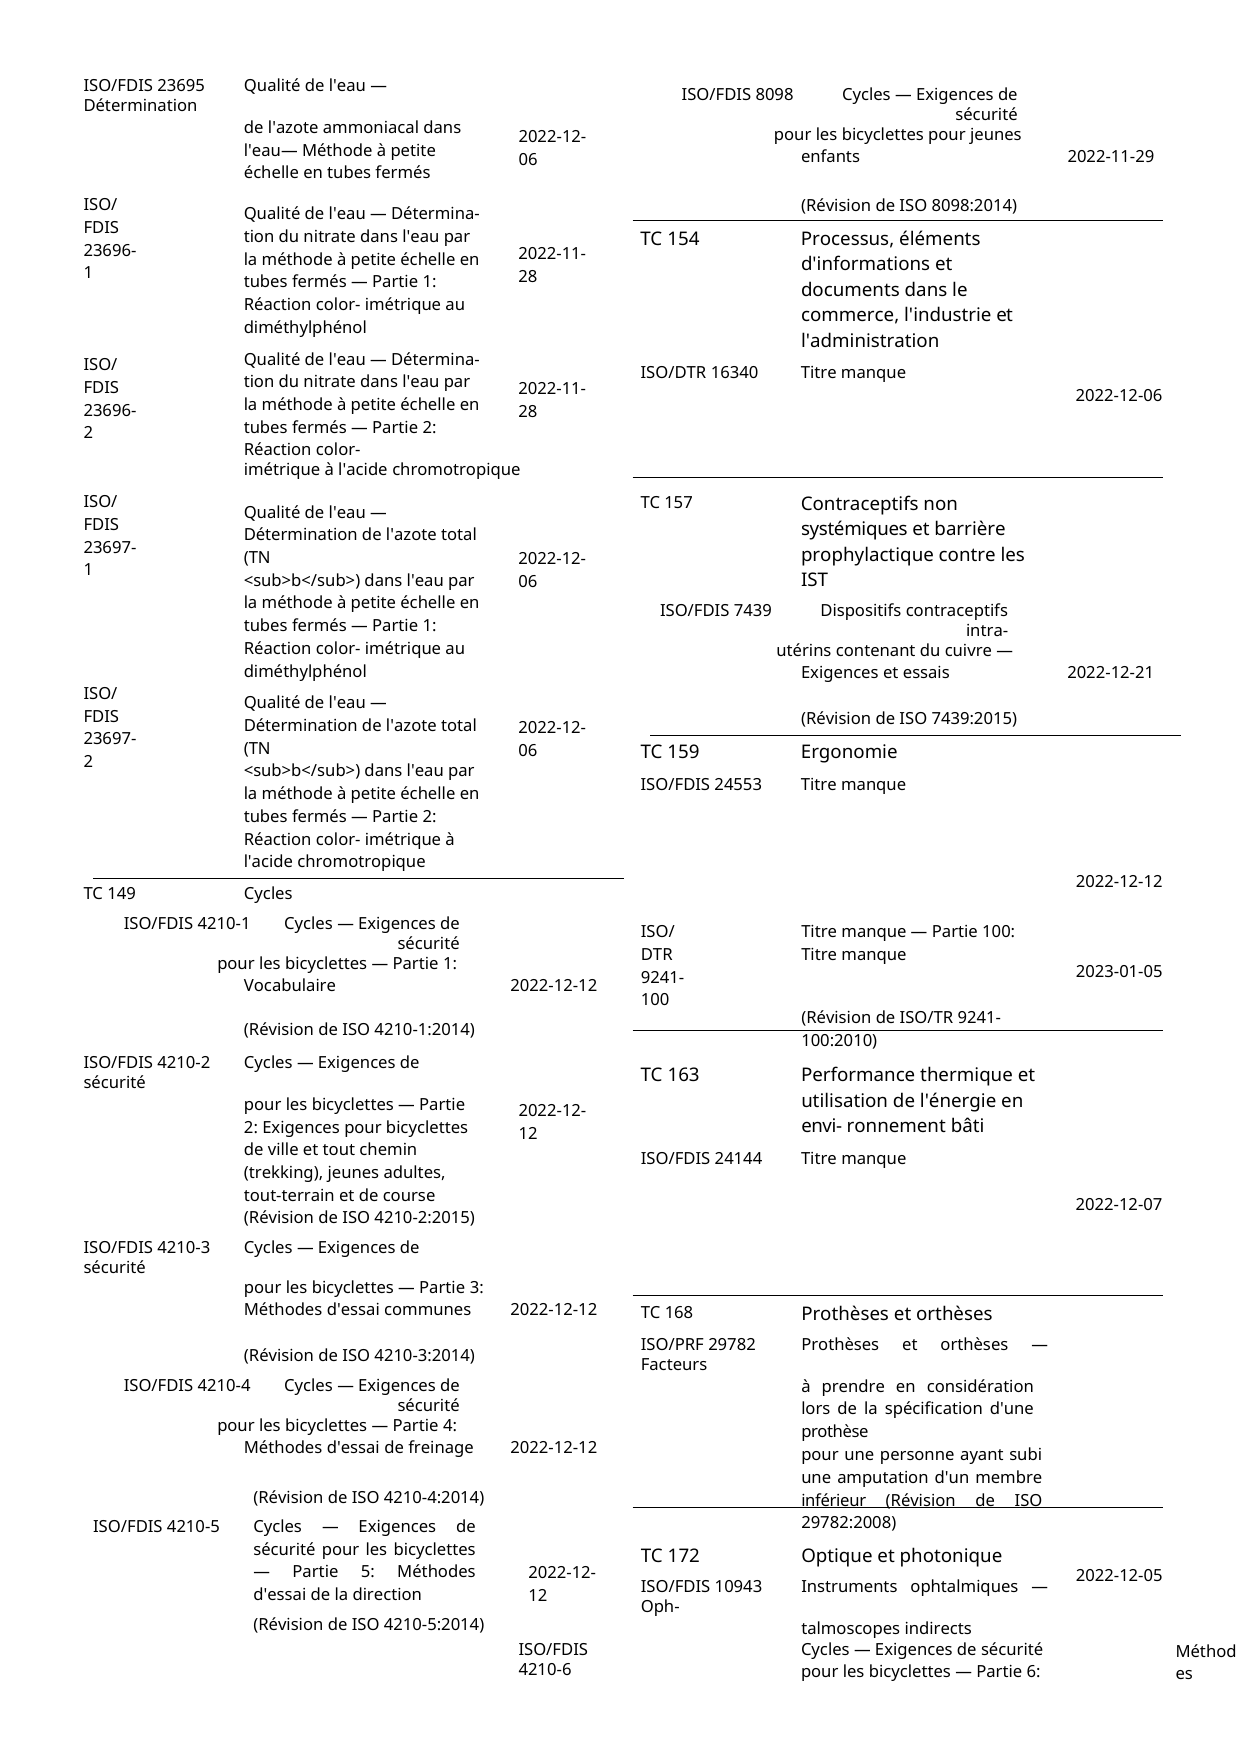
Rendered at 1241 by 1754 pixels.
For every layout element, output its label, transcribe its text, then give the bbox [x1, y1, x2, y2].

text 2022-12-06 [518, 124, 601, 170]
subtitle TC 154 Processus, éléments d'informations et documents dans le commerce, l'industrie et l'administration [640, 225, 1047, 353]
text pour les bicyclettes — Partie 6: Méthodes d'essai du cadre et de la fourche [801, 1659, 1042, 1682]
text ISO/FDIS 10943 Instruments ophtalmiques — Oph- [641, 1576, 1048, 1616]
text ISO/FDIS 24553 Titre manque [640, 773, 1178, 795]
text 2022-11-28 [518, 242, 601, 287]
text 2022-12-12 [1076, 874, 1178, 891]
text pour les bicyclettes pour jeunes [619, 124, 1021, 144]
text ISO/FDIS 7439 Dispositifs contraceptifs intra- [619, 600, 1008, 640]
text Vocabulaire 2022-12-12 [244, 974, 601, 996]
text ISO/PRF 29782 Prothèses et orthèses — Facteurs [641, 1334, 1048, 1374]
text ISO/FDIS 8098 Cycles — Exigences de sécurité [619, 84, 1017, 124]
subtitle TC 159 Ergonomie [640, 738, 1178, 764]
text 2022-12-07 [1075, 1192, 1178, 1215]
text à prendre en considération lors de la spécification d'une prothèse [801, 1374, 1034, 1442]
text ISO/FDIS 4210-1 Cycles — Exigences de sécurité [62, 914, 459, 954]
text Qualité de l'eau — Détermination de l'azote total (TN [243, 500, 479, 568]
text Qualité de l'eau — Détermination de l'azote total (TN [243, 691, 479, 759]
text 2022-12-06 [518, 716, 601, 761]
text Qualité de l'eau — Détermina- tion du nitrate dans l'eau par la méthode à petite échelle en tubes fermés — Partie 1: Réaction color- imétrique au diméthylphénol [243, 202, 482, 338]
text 2022-12-06 [1075, 383, 1178, 406]
text ISO/FDIS 4210-2 Cycles — Exigences de sécurité [83, 1053, 484, 1093]
text 2022-12-06 [518, 547, 601, 592]
text ISO/FDIS 23697-1 [83, 490, 144, 581]
subtitle TC 172 Optique et photonique [641, 1542, 1048, 1568]
text (Révision de ISO 4210-1:2014) [244, 1017, 601, 1040]
text ISO/FDIS 4210-4 Cycles — Exigences de sécurité [62, 1376, 459, 1416]
text pour les bicyclettes — Partie 3: [244, 1278, 1178, 1298]
text TC 149 Cycles [83, 882, 601, 904]
text <sub>b</sub>) dans l'eau par la méthode à petite échelle en tubes fermés — Partie 1: Réaction color- imétrique au diméthylphénol [243, 568, 482, 682]
text ISO/DTR 9241-100 [641, 920, 706, 1011]
text ISO/DTR 16340 Titre manque [640, 361, 1047, 384]
text ISO/FDIS 4210-3 Cycles — Exigences de sécurité [83, 1238, 484, 1278]
text ISO/FDIS 4210-6 Cycles — Exigences de sécurité [640, 1639, 1044, 1659]
text ISO/FDIS 24144 Titre manque [641, 1146, 1044, 1169]
text imétrique à l'acide chromotropique [244, 461, 1178, 479]
text ISO/FDIS 4210-6 Cycles — Exigences de sécurité [518, 1639, 601, 1679]
text 2022-12-05 [1076, 1563, 1178, 1586]
text enfants 2022-11-29 [801, 144, 1178, 167]
text talmoscopes indirects [801, 1616, 1048, 1639]
text Méthodes d'essai communes 2022-12-12 [244, 1298, 601, 1320]
text utérins contenant du cuivre — [619, 640, 1013, 660]
text (Révision de ISO 4210-3:2014) [244, 1344, 601, 1367]
text 2022-11-28 [518, 376, 601, 422]
text 2022-12-12 [518, 1099, 601, 1144]
text Qualité de l'eau — Détermina- tion du nitrate dans l'eau par la méthode à petite échelle en tubes fermés — Partie 2: Réaction color- [243, 347, 482, 461]
subtitle TC 157 Contraceptifs non systémiques et barrière prophylactique contre les IST [640, 490, 1042, 592]
text pour une personne ayant subi une amputation d'un membre inférieur (Révision de ISO 29782:2008) [801, 1442, 1042, 1534]
text ISO/FDIS 23696-1 [83, 193, 144, 284]
text (Révision de ISO/TR 9241-100:2010) [801, 1006, 1050, 1051]
text de l'azote ammoniacal dans l'eau— Méthode à petite échelle en tubes fermés [244, 116, 491, 184]
subtitle TC 163 Performance thermique et utilisation de l'énergie en envi- ronnement bâti [640, 1061, 1040, 1138]
text TC 168 Prothèses et orthèses [641, 1300, 1048, 1326]
text pour les bicyclettes — Partie 2: Exigences pour bicyclettes de ville et tout chemin (trekking), jeunes adultes, tout-terrain et de course (Révision de ISO 4210-2:2015) [244, 1093, 482, 1229]
text ISO/FDIS 23697-2 [83, 682, 144, 772]
text 2023-01-05 [1076, 960, 1178, 983]
text ISO/FDIS 23695 Qualité de l'eau — Détermination [83, 76, 493, 116]
text Exigences et essais 2022-12-21 [801, 660, 1178, 683]
text (Révision de ISO 7439:2015) [801, 707, 1178, 729]
text pour les bicyclettes — Partie 1: [62, 954, 457, 974]
text Méthodes d'essai de freinage 2022-12-12 [244, 1436, 601, 1458]
text ISO/FDIS 23696-2 [83, 353, 144, 444]
text pour les bicyclettes — Partie 4: [62, 1416, 457, 1436]
text (Révision de ISO 8098:2014) [801, 193, 1047, 216]
text <sub>b</sub>) dans l'eau par la méthode à petite échelle en tubes fermés — Partie 2: Réaction color- imétrique à l'acide chromotropique [243, 759, 491, 873]
text Titre manque — Partie 100: Titre manque [801, 920, 1036, 965]
